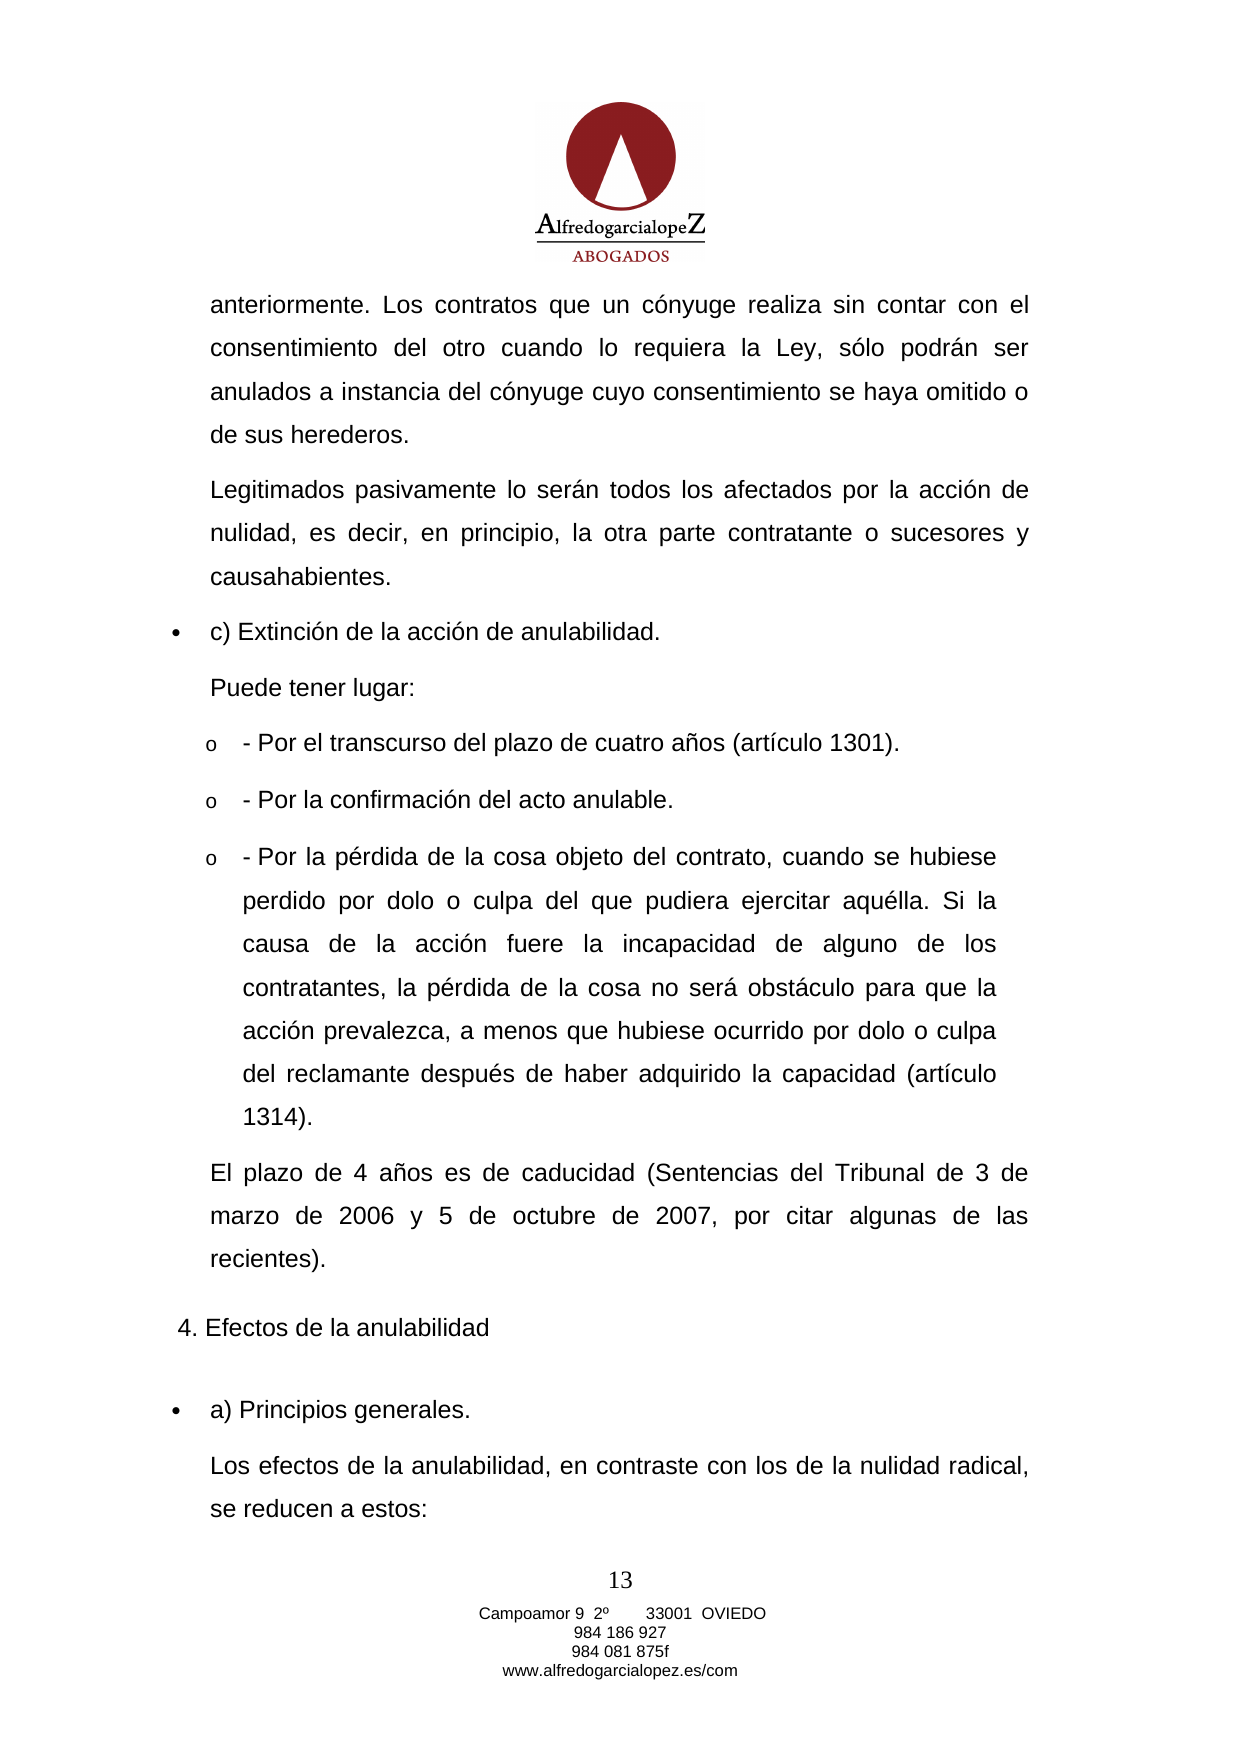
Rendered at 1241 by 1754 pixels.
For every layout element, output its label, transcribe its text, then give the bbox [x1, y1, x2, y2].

picture [535, 102, 705, 262]
text El plazo de 4 años es de caducidad (Sentencias del Tribunal de 3 de marzo de 2006 y 5 de octubre de 2007, por citar algunas de las recientes). [210, 1158, 1031, 1273]
list c) Extinción de la acción de anulabilidad. [172, 617, 1031, 646]
text Puede tener lugar: [210, 673, 1031, 701]
list - Por la confirmación del acto anulable. [205, 785, 998, 815]
text Legitimados pasivamente lo serán todos los afectados por la acción de nulidad, es decir, en principio, la otra parte contratante o sucesores y causahabientes. [210, 475, 1031, 590]
text Los efectos de la anulabilidad, en contraste con los de la nulidad radical, se reducen a estos: [210, 1451, 1031, 1523]
text 4. Efectos de la anulabilidad [177, 1313, 1063, 1342]
list - Por la pérdida de la cosa objeto del contrato, cuando se hubiese perdido por dolo o culpa del que pudiera ejercitar aquélla. Si la causa de la acción fuere la incapacidad de alguno de los contratantes, la pérdida de la cosa no será obstáculo para que la acción prevalezca, a menos que hubiese ocurrido por dolo o culpa del reclamante después de haber adquirido la capacidad (artículo 1314). [205, 842, 998, 1131]
list a) Principios generales. [172, 1395, 1031, 1424]
list - Por el transcurso del plazo de cuatro años (artículo 1301). [205, 728, 998, 758]
